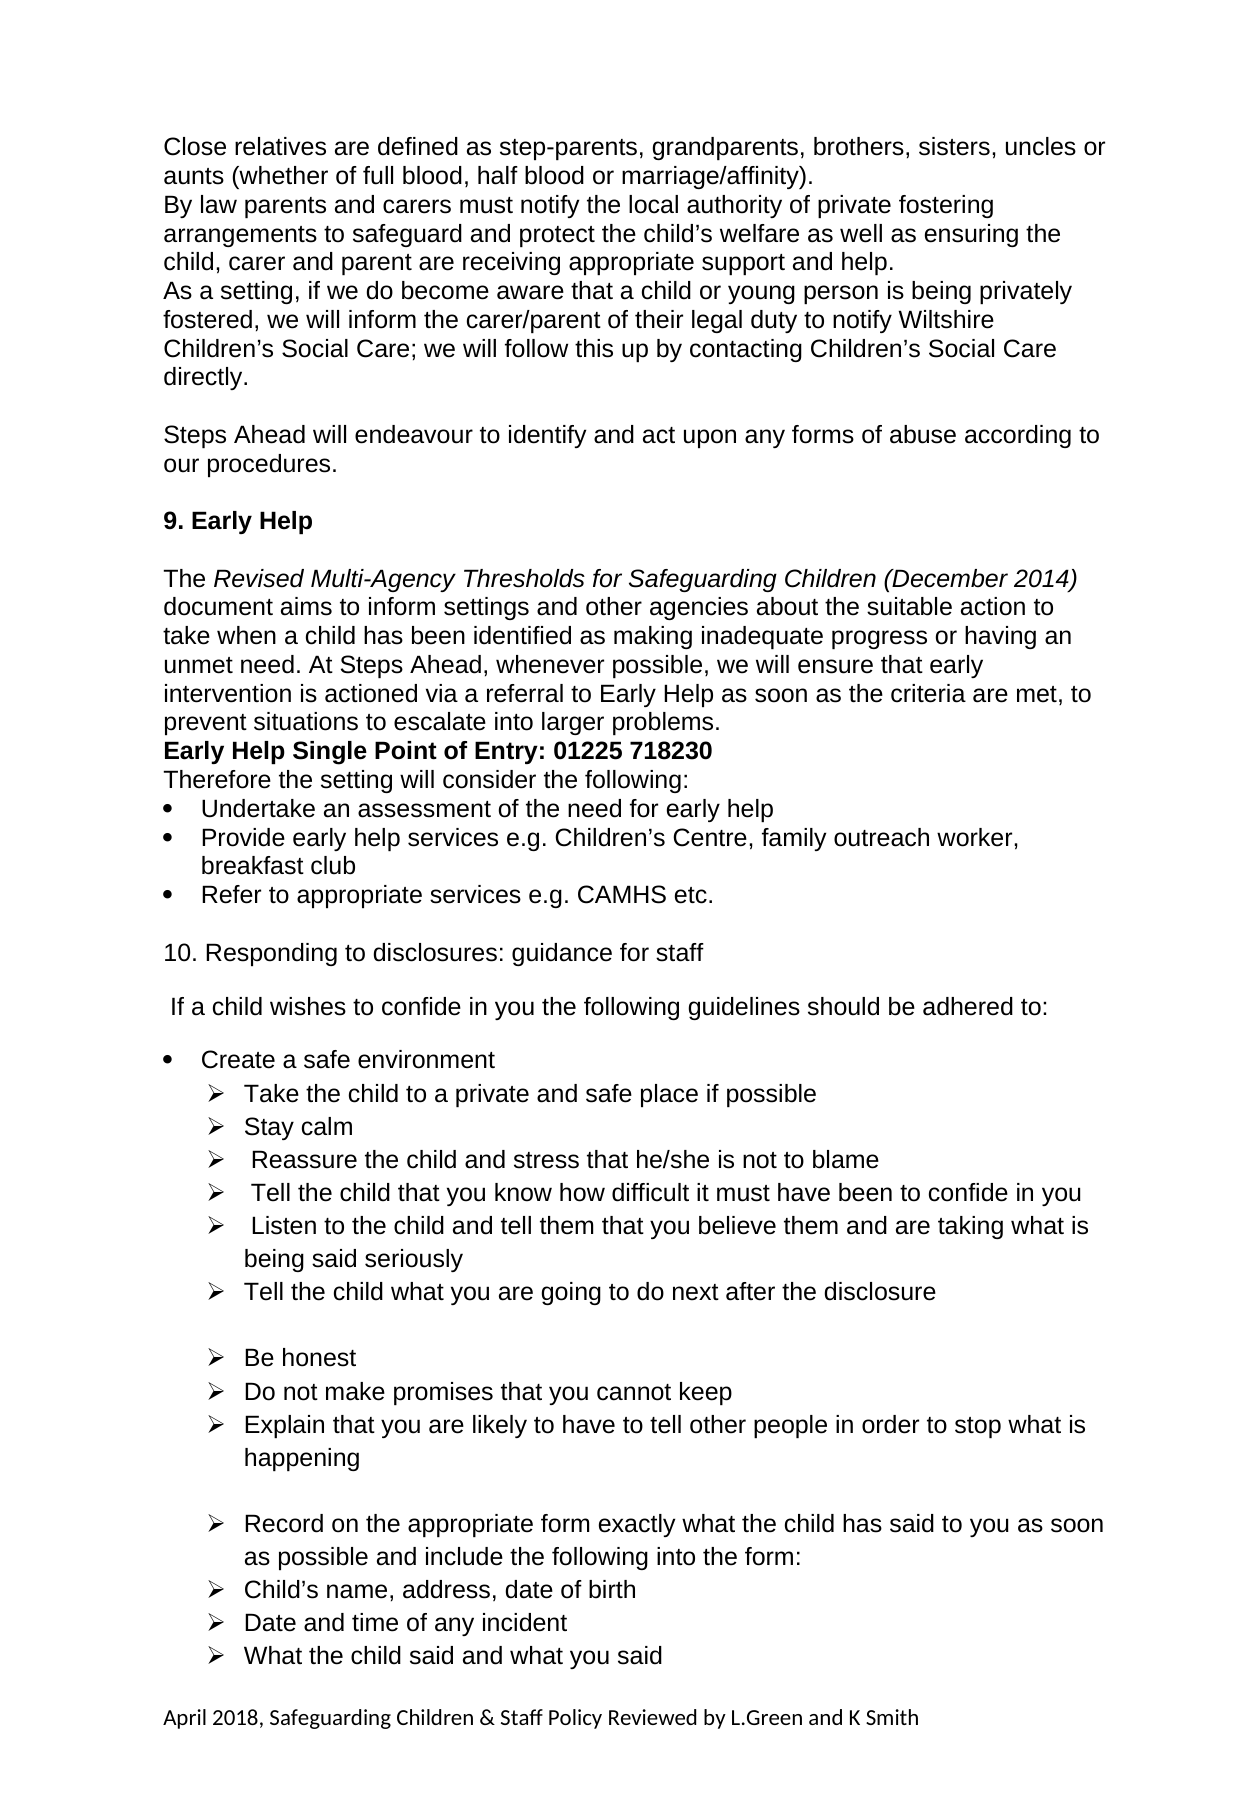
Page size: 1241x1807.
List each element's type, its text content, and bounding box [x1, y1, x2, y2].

text 10. Responding to disclosures: guidance for staff [163, 938, 1108, 966]
text By law parents and carers must notify the local authority of private fostering arrangements to safeguard and protect the child’s welfare as well as ensuring the child, carer and parent are receiving appropriate support and help. [163, 190, 1108, 276]
list Provide early help services e.g. Children’s Centre, family outreach worker, breakfast club [163, 822, 1108, 880]
list Explain that you are likely to have to tell other people in order to stop what is happening [206, 1409, 1108, 1471]
text Close relatives are defined as step-parents, grandparents, brothers, sisters, uncles or aunts (whether of full blood, half blood or marriage/affinity). [163, 132, 1108, 190]
list Record on the appropriate form exactly what the child has said to you as soon as possible and include the following into the form: [206, 1509, 1108, 1571]
text Early Help Single Point of Entry: 01225 718230 [163, 736, 1108, 765]
list Child’s name, address, date of birth [206, 1575, 1108, 1604]
text The Revised Multi-Agency Thresholds for Safeguarding Children (December 2014) document aims to inform settings and other agencies about the suitable action to take when a child has been identified as making inadequate progress or having an unmet need. At Steps Ahead, whenever possible, we will ensure that early intervention is actioned via a referral to Early Help as soon as the criteria are met, to prevent situations to escalate into larger problems. [163, 564, 1108, 736]
list Be honest [206, 1343, 1108, 1372]
text 9. Early Help [163, 506, 1108, 535]
list Date and time of any incident [206, 1608, 1108, 1637]
list What the child said and what you said [206, 1641, 1108, 1670]
list Stay calm [206, 1112, 1108, 1141]
text Therefore the setting will consider the following: [163, 765, 1108, 794]
list Take the child to a private and safe place if possible [206, 1078, 1108, 1107]
list Refer to appropriate services e.g. CAMHS etc. [163, 880, 1108, 909]
text If a child wishes to confide in you the following guidelines should be adhered to: [163, 992, 1108, 1020]
text Steps Ahead will endeavour to identify and act upon any forms of abuse according to our procedures. [163, 420, 1108, 477]
list Undertake an assessment of the need for early help [163, 794, 1108, 822]
list Create a safe environment [163, 1045, 1108, 1074]
list Reassure the child and stress that he/she is not to blame [206, 1145, 1108, 1174]
list Do not make promises that you cannot keep [206, 1376, 1108, 1405]
list Listen to the child and tell them that you believe them and are taking what is being said seriously [206, 1211, 1108, 1273]
text As a setting, if we do become aware that a child or young person is being privately fostered, we will inform the carer/parent of their legal duty to notify Wiltshire Children’s Social Care; we will follow this up by contacting Children’s Social Care directly. [163, 276, 1108, 391]
list Tell the child that you know how difficult it must have been to confide in you [206, 1178, 1108, 1207]
list Tell the child what you are going to do next after the disclosure [206, 1277, 1108, 1306]
